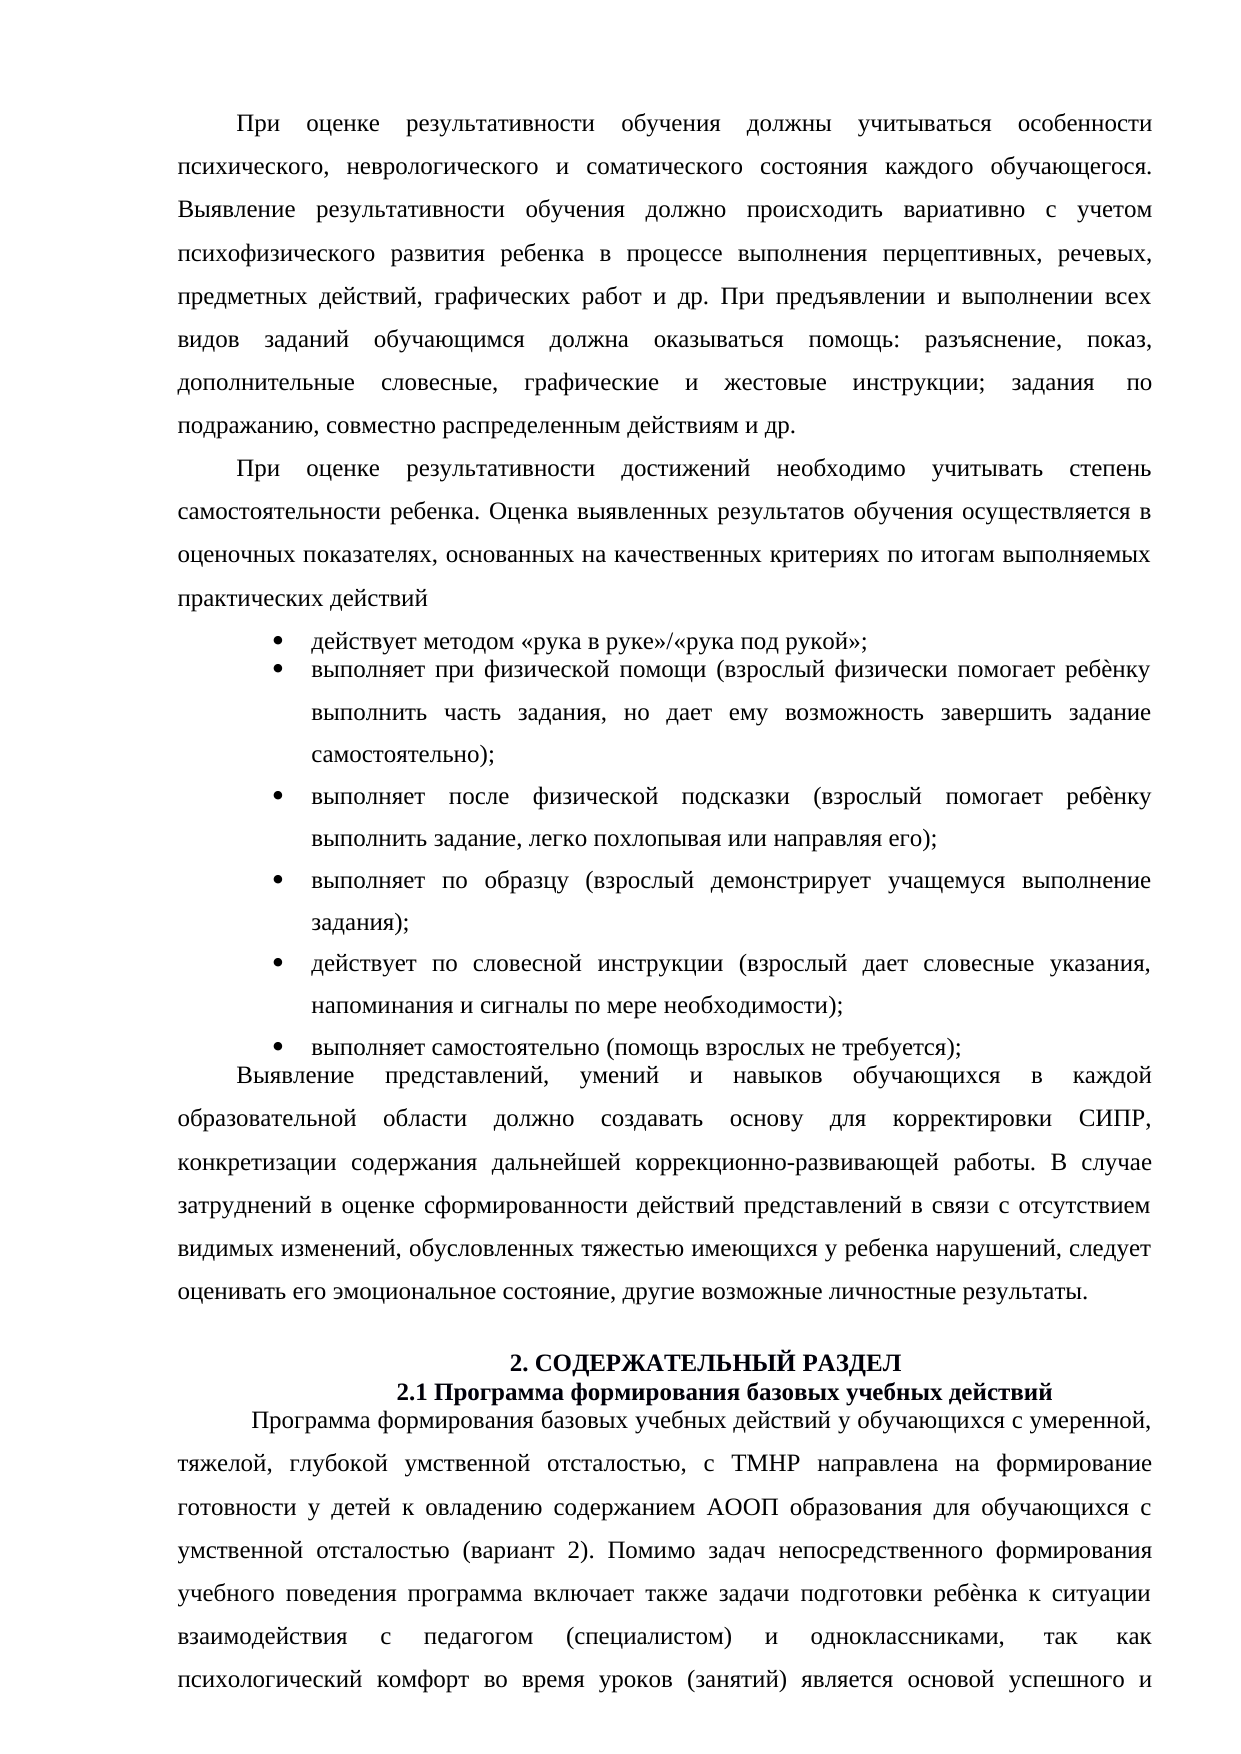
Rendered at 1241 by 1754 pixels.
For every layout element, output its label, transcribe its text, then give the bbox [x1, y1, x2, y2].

text При оценке результативности обучения должны учитываться особенности психического, неврологического и соматического состояния каждого обучающегося. Выявление результативности обучения должно происходить вариативно с учетом психофизического развития ребенка в процессе выполнения перцептивных, речевых, предметных действий, графических работ и др. При предъявлении и выполнении всех видов заданий обучающимся должна оказываться помощь: разъяснение, показ, дополнительные словесные, графические и жестовые инструкции; задания по подражанию, совместно распределенным действиям и др. [177, 108, 1152, 439]
list действует методом «рука в руке»/«рука под рукой»; [274, 626, 1165, 654]
list Программа формирования базовых учебных действий [396, 1377, 1165, 1405]
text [177, 1405, 1152, 1693]
list выполняет после физической подсказки (взрослый помогает ребѐнку выполнить задание, легко похлопывая или направляя его); [274, 781, 1152, 852]
list выполняет при физической помощи (взрослый физически помогает ребѐнку выполнить часть задания, но дает ему возможность завершить задание самостоятельно); [274, 654, 1152, 768]
list выполняет самостоятельно (помощь взрослых не требуется); [274, 1032, 1165, 1060]
text При оценке результативности достижений необходимо учитывать степень самостоятельности ребенка. Оценка выявленных результатов обучения осуществляется в оценочных показателях, основанных на качественных критериях по итогам выполняемых практических действий [177, 453, 1152, 611]
list выполняет по образцу (взрослый демонстрирует учащемуся выполнение задания); [274, 865, 1152, 935]
list действует по словесной инструкции (взрослый дает словесные указания, напоминания и сигналы по мере необходимости); [274, 948, 1151, 1019]
subtitle 2. СОДЕРЖАТЕЛЬНЫЙ РАЗДЕЛ [509, 1348, 1165, 1377]
text Выявление представлений, умений и навыков обучающихся в каждой образовательной области должно создавать основу для корректировки СИПР, конкретизации содержания дальнейшей коррекционно-развивающей работы. В случае затруднений в оценке сформированности действий представлений в связи с отсутствием видимых изменений, обусловленных тяжестью имеющихся у ребенка нарушений, следует оценивать его эмоциональное состояние, другие возможные личностные результаты. [177, 1060, 1152, 1305]
